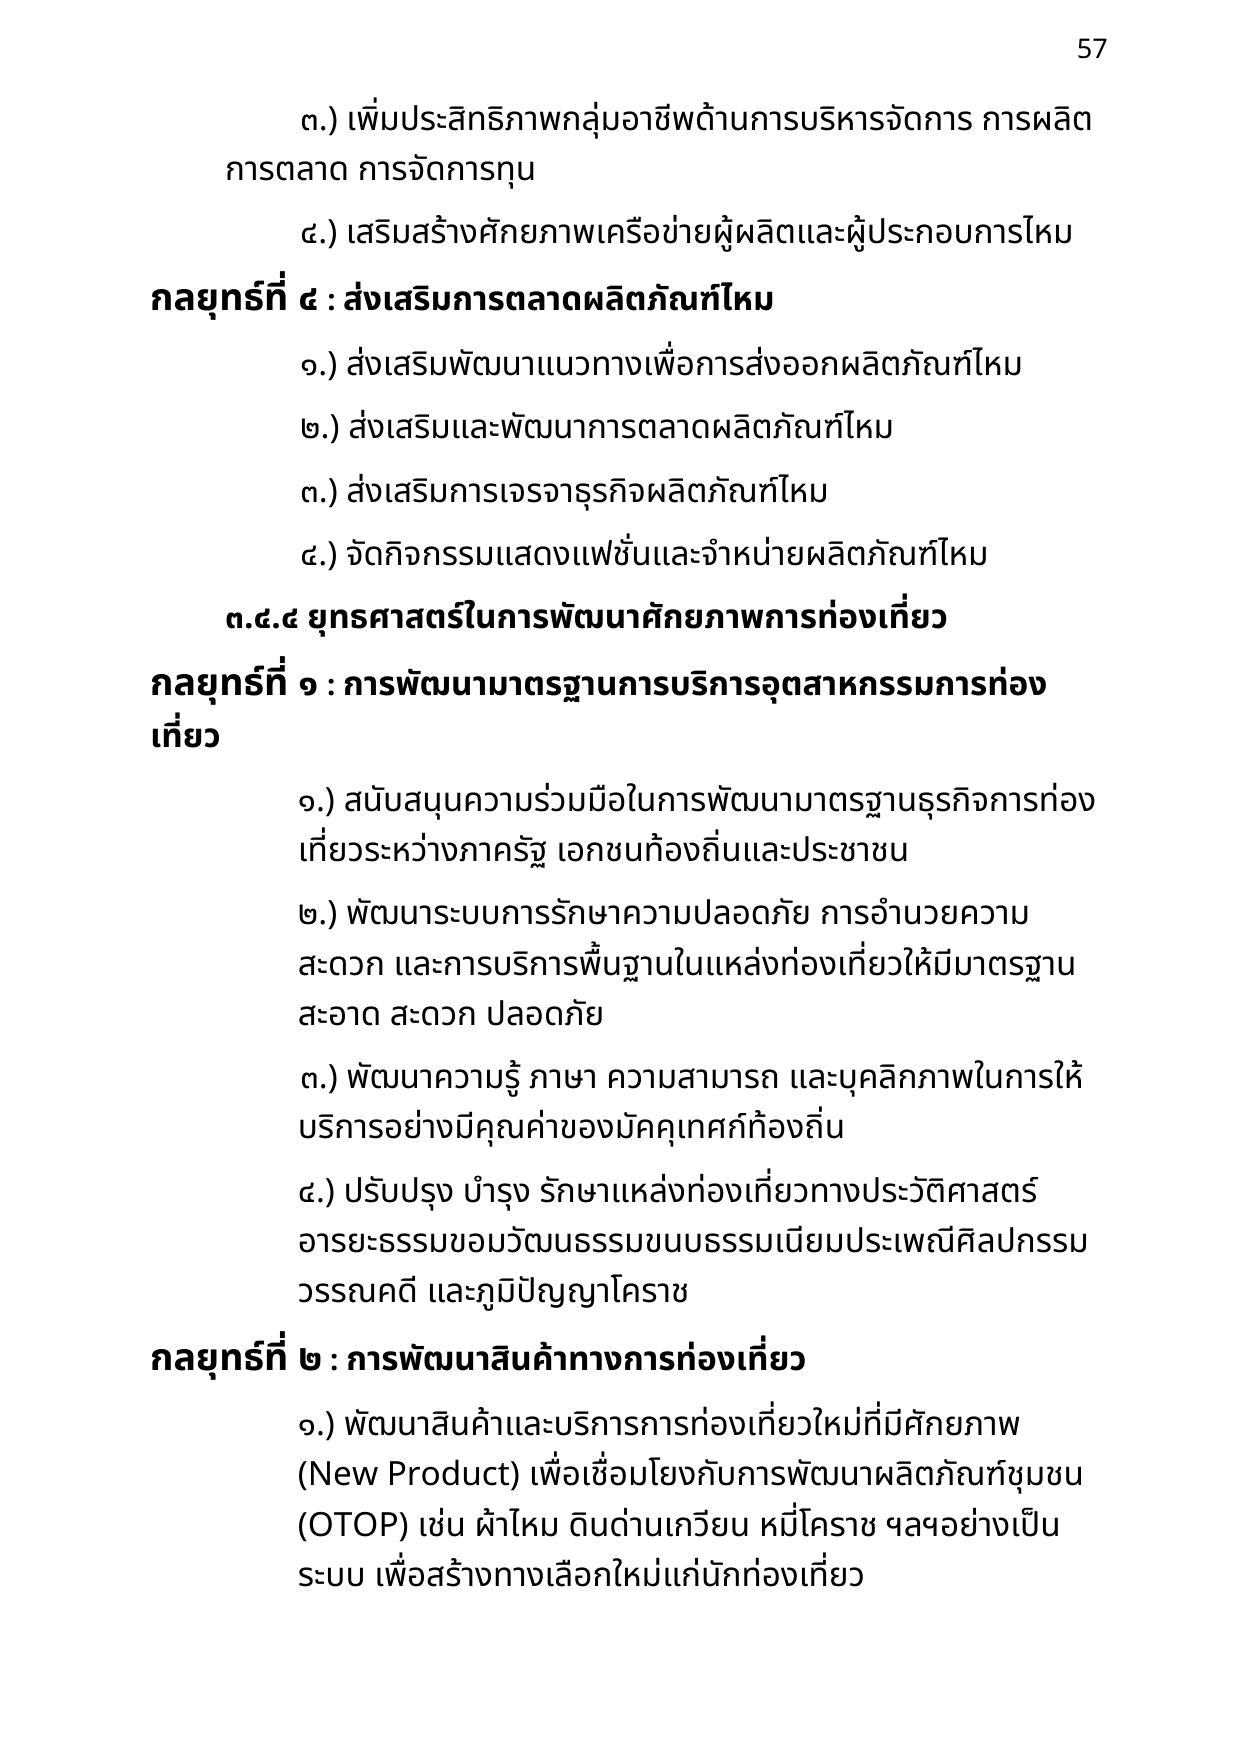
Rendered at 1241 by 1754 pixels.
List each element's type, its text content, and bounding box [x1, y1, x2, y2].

text ๔.) เสริมสร้างศักยภาพเครือข่ายผู้ผลิตและผู้ประกอบการไหม [225, 208, 1107, 258]
text ๓.) เพิ่มประสิทธิภาพกลุ่มอาชีพด้านการบริหารจัดการ การผลิต การตลาด การจัดการทุน [225, 94, 1107, 195]
text ๓.๔.๔ ยุทธศาสตร์ในการพัฒนาศักยภาพการท่องเที่ยว [150, 593, 1107, 643]
text ๔.) ปรับปรุง บำรุง รักษาแหล่งท่องเที่ยวทางประวัติศาสตร์ อารยะธรรมขอมวัฒนธรรมขนบธรรมเนียมประเพณีศิลปกรรม วรรณคดี และภูมิปัญญาโคราช [298, 1166, 1107, 1318]
text ๑.) สนับสนุนความร่วมมือในการพัฒนามาตรฐานธุรกิจการท่องเที่ยวระหว่างภาครัฐ เอกชนท้องถิ่นและประชาชน [298, 775, 1107, 876]
text กลยุทธ์ที่ ๑ : การพัฒนามาตรฐานการบริการอุตสาหกรรมการท่องเที่ยว [150, 656, 1107, 763]
text ๒.) ส่งเสริมและพัฒนาการตลาดผลิตภัณฑ์ไหม [225, 403, 1107, 454]
text ๔.) จัดกิจกรรมแสดงแฟชั่นและจำหน่ายผลิตภัณฑ์ไหม [225, 529, 1107, 580]
text กลยุทธ์ที่ ๔ : ส่งเสริมการตลาดผลิตภัณฑ์ไหม [150, 271, 1107, 328]
text ๑.) ส่งเสริมพัฒนาแนวทางเพื่อการส่งออกผลิตภัณฑ์ไหม [225, 340, 1107, 391]
text ๓.) ส่งเสริมการเจรจาธุรกิจผลิตภัณฑ์ไหม [225, 466, 1107, 517]
text ๒.) พัฒนาระบบการรักษาความปลอดภัย การอำนวยความสะดวก และการบริการพื้นฐานในแหล่งท่องเที่ยวให้มีมาตรฐาน สะอาด สะดวก ปลอดภัย [298, 889, 1107, 1040]
text ๑.) พัฒนาสินค้าและบริการการท่องเที่ยวใหม่ที่มีศักยภาพ (New Product) เพื่อเชื่อมโยงกับการพัฒนาผลิตภัณฑ์ชุมชน (OTOP) เช่น ผ้าไหม ดินด่านเกวียน หมี่โคราช ฯลฯอย่างเป็นระบบ เพื่อสร้างทางเลือกใหม่แก่นักท่องเที่ยว [298, 1399, 1107, 1602]
text กลยุทธ์ที่ ๒ : การพัฒนาสินค้าทางการท่องเที่ยว [150, 1330, 1107, 1387]
text ๓.) พัฒนาความรู้ ภาษา ความสามารถ และบุคลิกภาพในการให้บริการอย่างมีคุณค่าของมัคคุเทศก์ท้องถิ่น [298, 1053, 1107, 1154]
